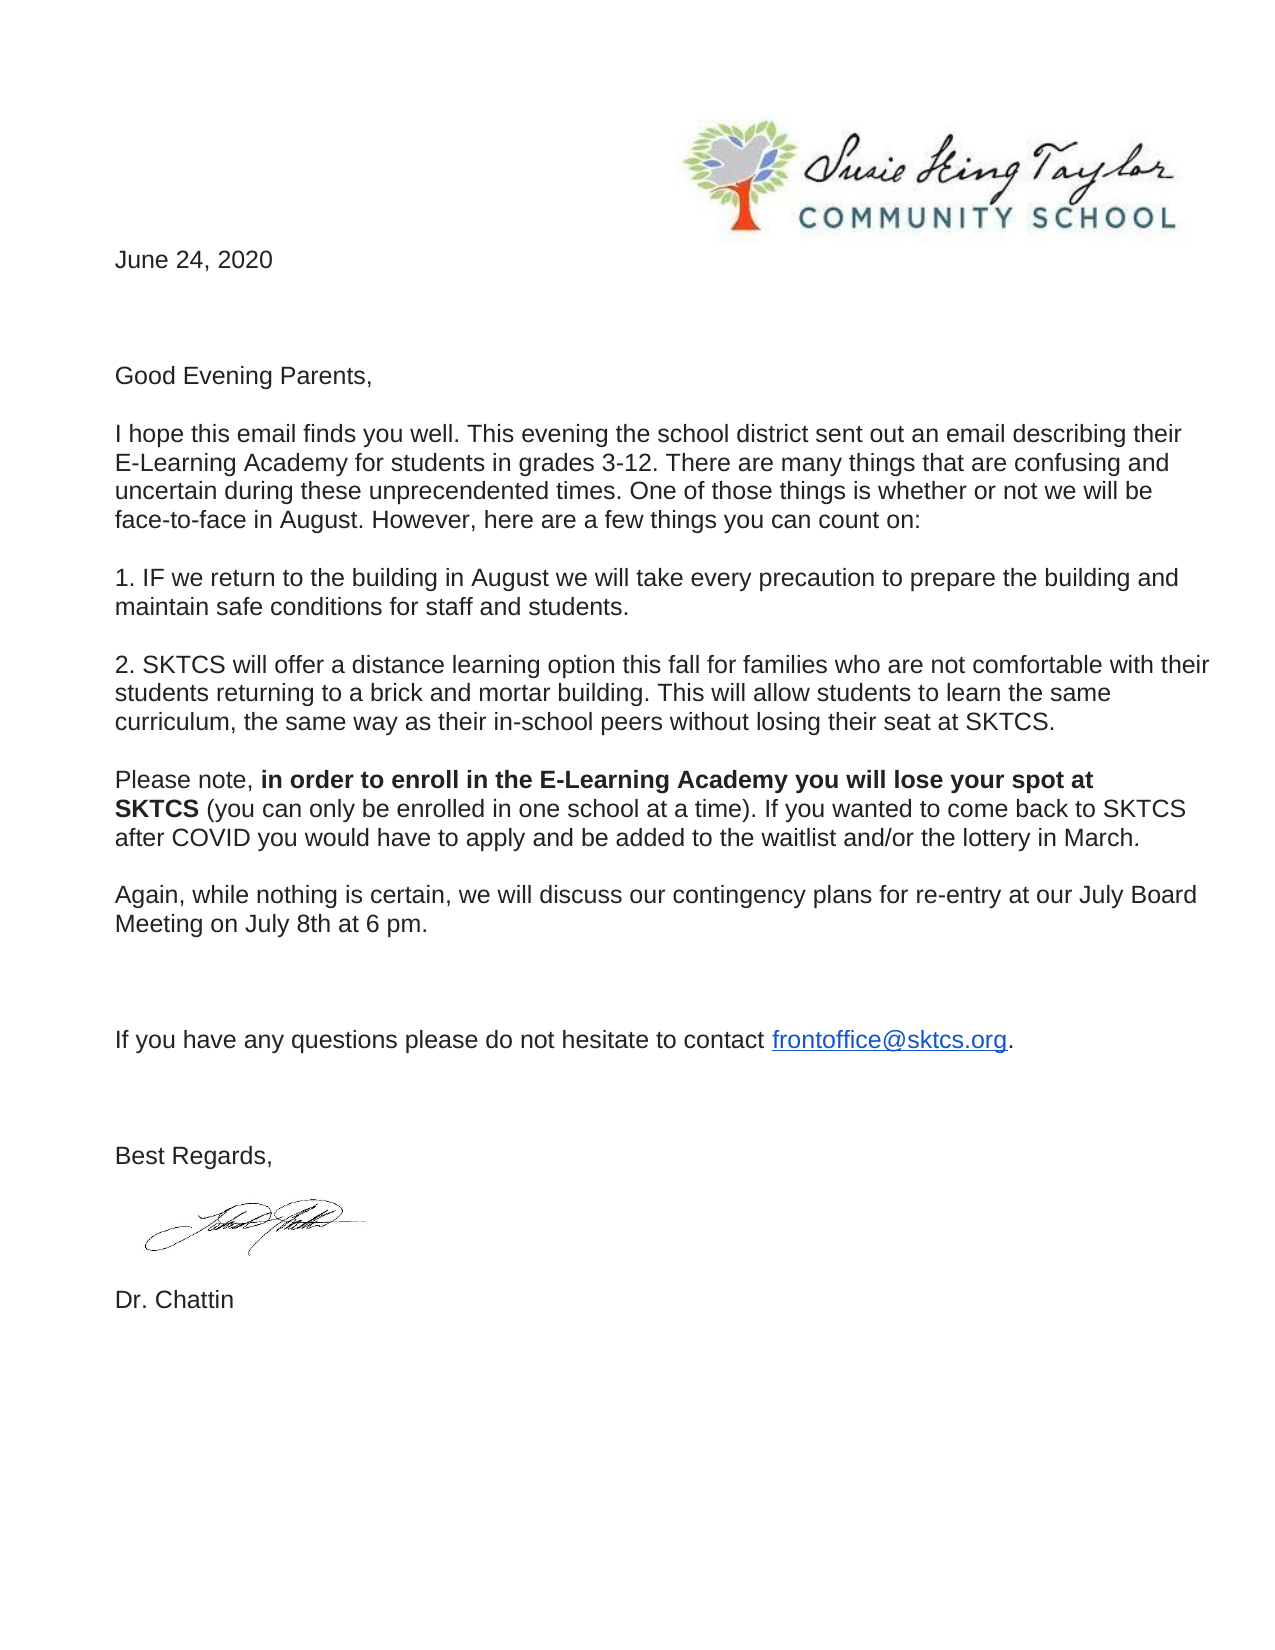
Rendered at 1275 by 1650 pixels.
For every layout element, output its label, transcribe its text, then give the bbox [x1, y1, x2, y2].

text I hope this email finds you well. This evening the school district sent out an email describing their E-Learning Academy for students in grades 3-12. There are many things that are confusing and uncertain during these unprecendented times. One of those things is whether or not we will be face-to-face in August. However, here are a few things you can count on: [114, 419, 1212, 534]
text 1. IF we return to the building in August we will take every precaution to prepare the building and maintain safe conditions for staff and students. [114, 563, 1212, 620]
text June 24, 2020 [114, 245, 1212, 274]
text Please note, in order to enroll in the E-Learning Academy you will lose your spot at SKTCS (you can only be enrolled in one school at a time). If you wanted to come back to SKTCS after COVID you would have to apply and be added to the waitlist and/or the lottery in March. [114, 765, 1212, 851]
text Again, while nothing is certain, we will discuss our contingency plans for re-entry at our July Board Meeting on July 8th at 6 pm. [114, 880, 1212, 938]
text Dr. Chattin [114, 1285, 1212, 1314]
text 2. SKTCS will offer a distance learning option this fall for families who are not comfortable with their students returning to a brick and mortar building. This will allow students to learn the same curriculum, the same way as their in-school peers without losing their seat at SKTCS. [114, 649, 1212, 736]
text Good Evening Parents, [114, 361, 1212, 389]
text If you have any questions please do not hesitate to contact frontoffice@sktcs.org. [114, 1025, 1212, 1054]
text Best Regards, [114, 1141, 1212, 1169]
picture [677, 114, 1192, 245]
picture [114, 1198, 396, 1257]
